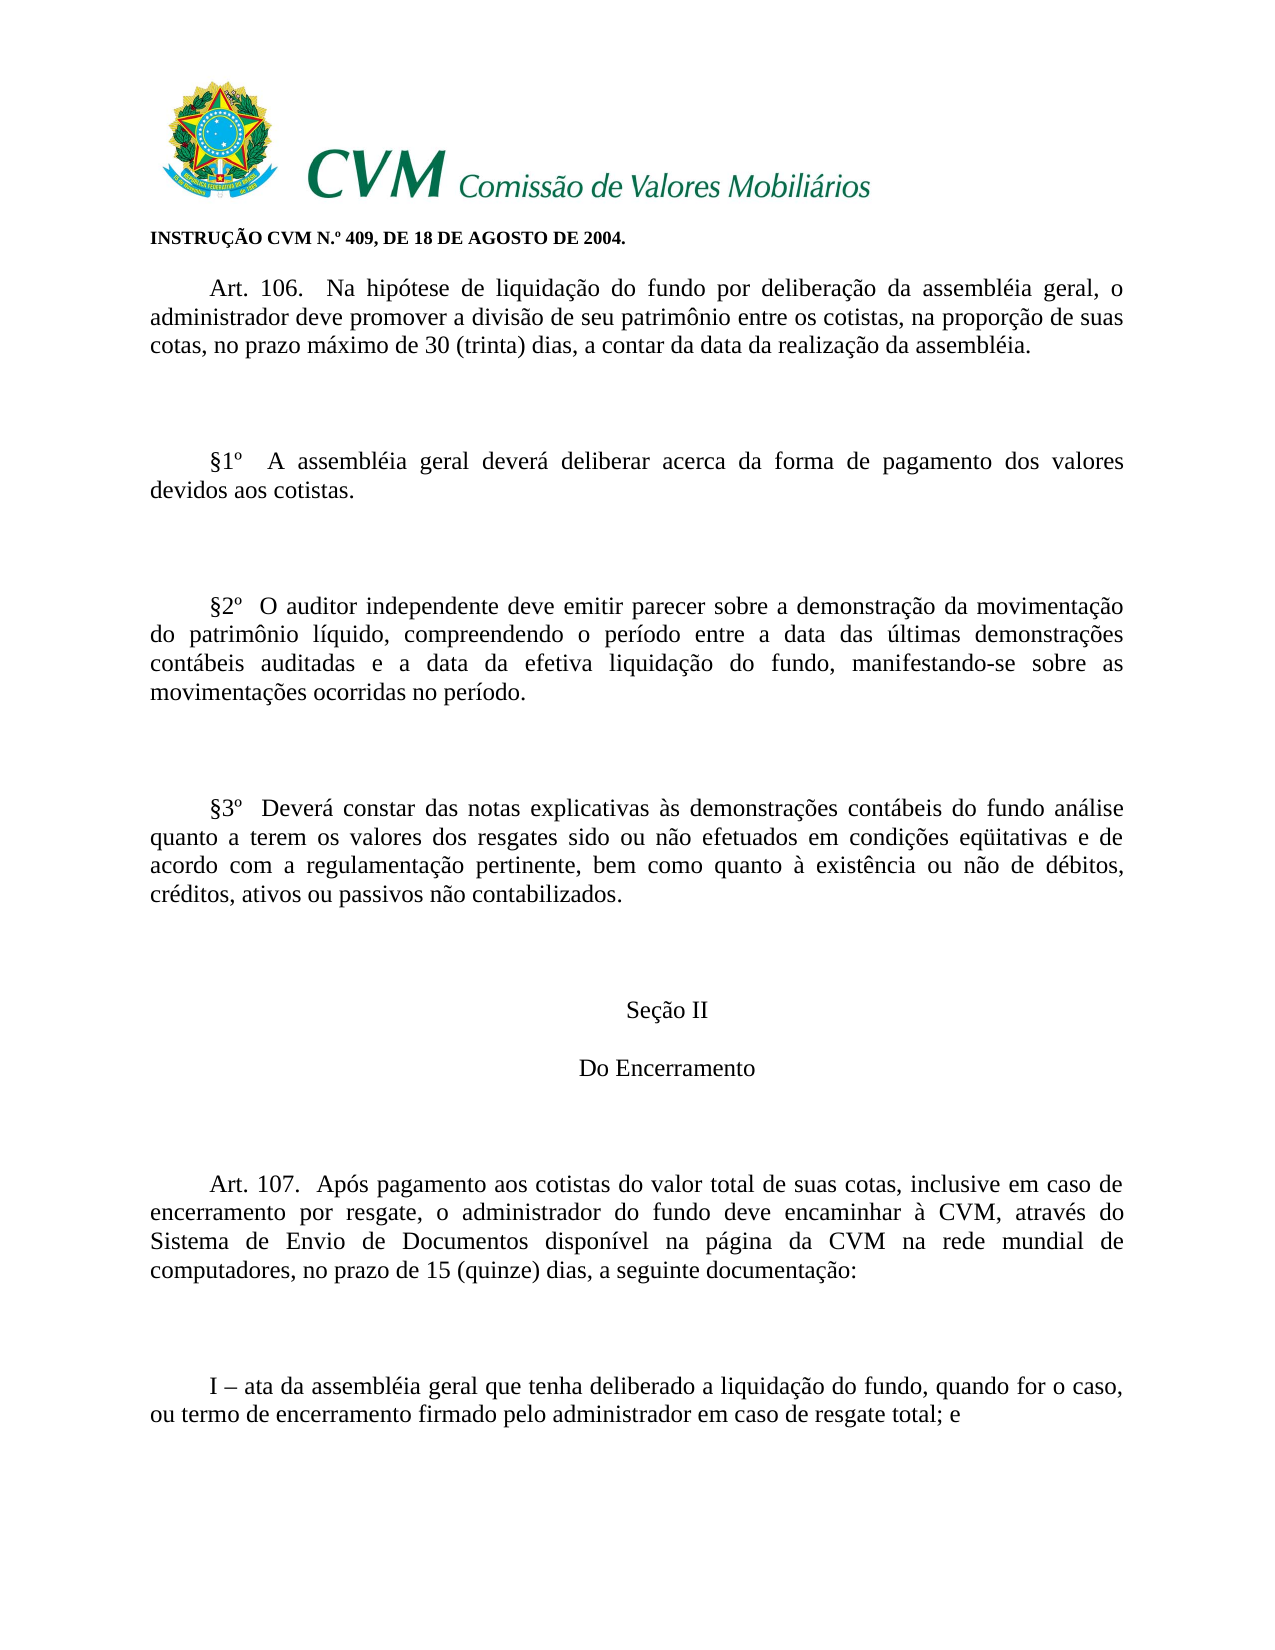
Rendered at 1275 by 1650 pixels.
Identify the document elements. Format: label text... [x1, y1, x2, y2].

text Art. 106. Na hipótese de liquidação do fundo por deliberação da assembléia geral, o administrador deve promover a divisão de seu patrimônio entre os cotistas, na proporção de suas cotas, no prazo máximo de 30 (trinta) dias, a contar da data da realização da assembléia. [150, 273, 1125, 359]
text Art. 107. Após pagamento aos cotistas do valor total de suas cotas, inclusive em caso de encerramento por resgate, o administrador do fundo deve encaminhar à CVM, através do Sistema de Envio de Documentos disponível na página da CVM na rede mundial de computadores, no prazo de 15 (quinze) dias, a seguinte documentação: [150, 1169, 1125, 1284]
text §3º Deverá constar das notas explicativas às demonstrações contábeis do fundo análise quanto a terem os valores dos resgates sido ou não efetuados em condições eqüitativas e de acordo com a regulamentação pertinente, bem como quanto à existência ou não de débitos, créditos, ativos ou passivos não contabilizados. [150, 793, 1125, 908]
text Do Encerramento [150, 1053, 1125, 1082]
text §2º O auditor independente deve emitir parecer sobre a demonstração da movimentação do patrimônio líquido, compreendendo o período entre a data das últimas demonstrações contábeis auditadas e a data da efetiva liquidação do fundo, manifestando-se sobre as movimentações ocorridas no período. [150, 591, 1125, 706]
text Seção II [150, 995, 1125, 1024]
text I – ata da assembléia geral que tenha deliberado a liquidação do fundo, quando for o caso, ou termo de encerramento firmado pelo administrador em caso de resgate total; e [150, 1371, 1125, 1428]
picture [150, 75, 876, 204]
text §1º A assembléia geral deverá deliberar acerca da forma de pagamento dos valores devidos aos cotistas. [150, 446, 1125, 504]
